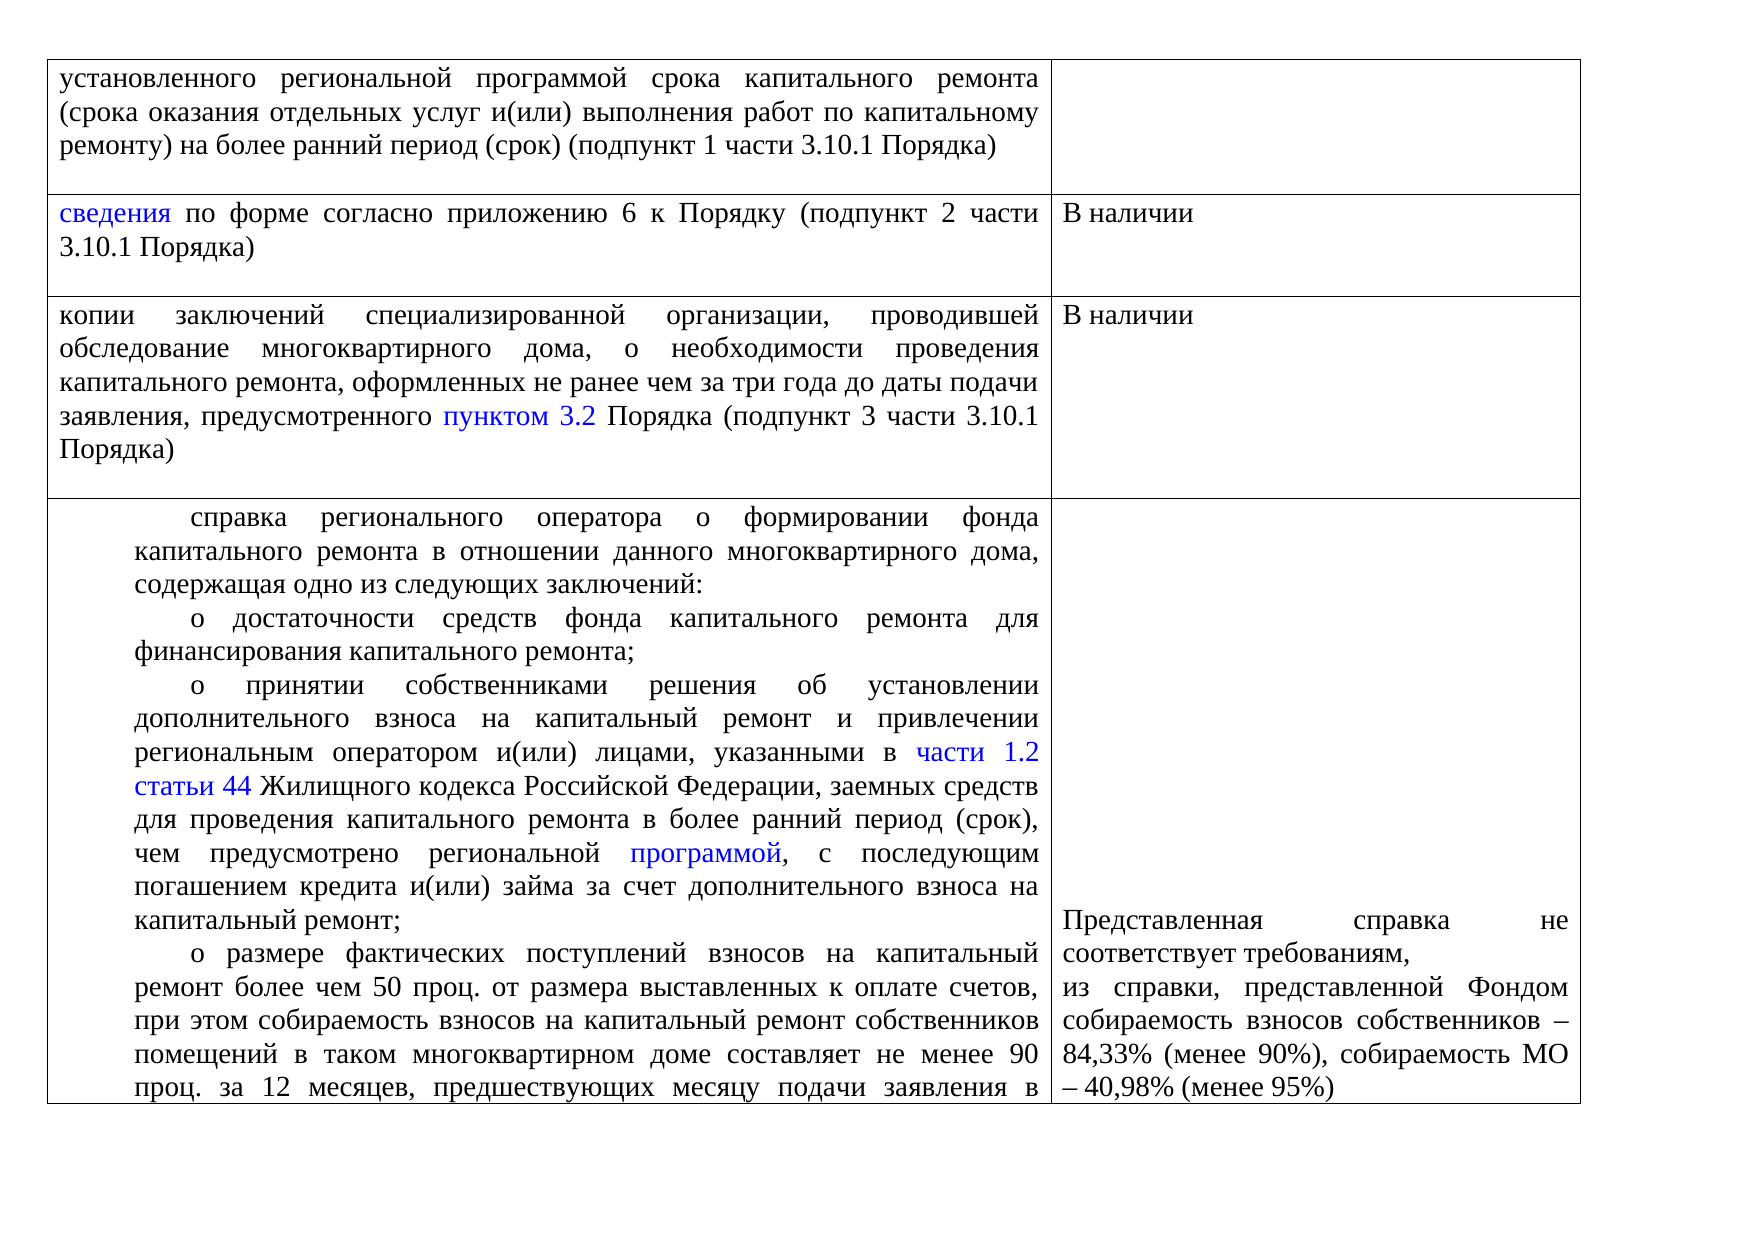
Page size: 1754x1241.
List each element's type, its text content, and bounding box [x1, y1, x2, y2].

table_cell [48, 499, 1051, 1103]
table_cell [1052, 499, 1580, 1103]
table_cell В наличии [1052, 297, 1580, 498]
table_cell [1052, 60, 1580, 194]
table_cell В наличии [1052, 195, 1580, 296]
table_cell сведения по форме согласно приложению 6 к Порядку (подпункт 2 части 3.10.1 Порядка) [48, 195, 1051, 296]
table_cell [48, 60, 1051, 194]
table_cell копии заключений специализированной организации, проводившей обследование многоквартирного дома, о необходимости проведения капитального ремонта, оформленных не ранее чем за три года до даты подачи заявления, предусмотренного пунктом 3.2 Порядка (подпункт 3 части 3.10.1 Порядка) [48, 297, 1051, 498]
